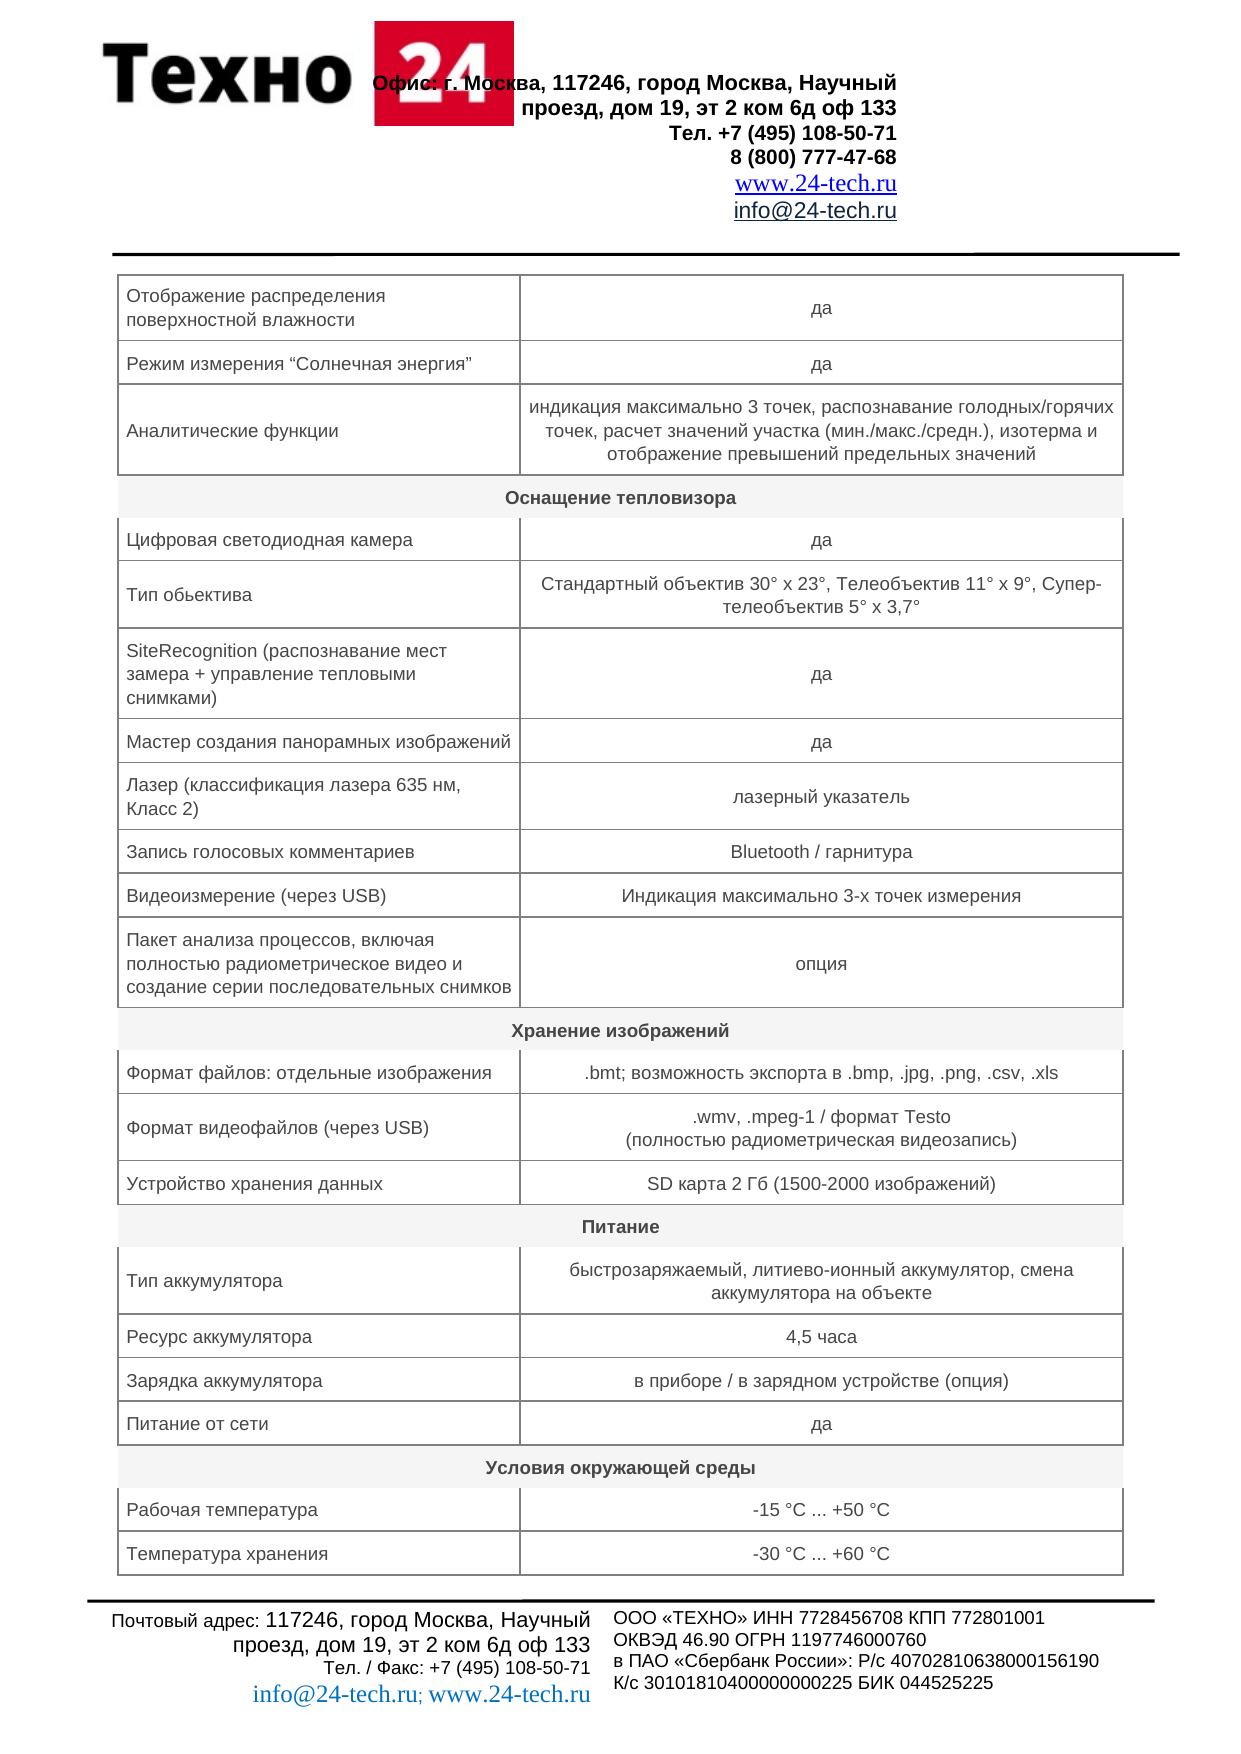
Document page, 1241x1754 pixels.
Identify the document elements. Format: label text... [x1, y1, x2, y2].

table_cell Индикация максимально 3-х точек измерения [521, 874, 1122, 916]
table_cell -15 °C ... +50 °C [521, 1488, 1122, 1530]
table_cell в приборе / в зарядном устройстве (опция) [521, 1358, 1122, 1400]
table_cell SiteRecognition (распознавание мест замера + управление тепловыми снимками) [119, 629, 519, 718]
table_cell Рабочая температура [119, 1488, 519, 1530]
table_cell Формат видеофайлов (через USB) [119, 1094, 519, 1160]
table_cell Запись голосовых комментариев [119, 830, 519, 872]
table_cell Условия окружающей среды [118, 1446, 1123, 1488]
table_cell 4,5 часа [521, 1315, 1122, 1357]
table_cell лазерный указатель [521, 763, 1122, 828]
table_cell .wmv, .mpeg-1 / формат Testo (полностью радиометрическая видеозапись) [521, 1094, 1122, 1160]
table_cell Хранение изображений [118, 1008, 1123, 1050]
table_cell Питание [118, 1205, 1123, 1247]
table_cell Режим измерения “Солнечная энергия” [119, 341, 519, 383]
table_cell Тип обьектива [119, 561, 519, 627]
table_cell Оснащение тепловизора [118, 476, 1123, 518]
table_cell Устройство хранения данных [119, 1161, 519, 1203]
table_cell Bluetooth / гарнитура [521, 830, 1122, 872]
table_cell Питание от сети [119, 1402, 519, 1444]
picture [98, 21, 514, 126]
table_cell да [521, 629, 1122, 718]
table_cell Формат файлов: отдельные изображения [119, 1050, 519, 1093]
table_cell Лазер (классификация лазера 635 нм, Класс 2) [119, 763, 519, 828]
table_cell да [521, 719, 1122, 761]
table_cell .bmt; возможность экспорта в .bmp, .jpg, .png, .csv, .xls [521, 1050, 1122, 1093]
table_cell SD карта 2 Гб (1500-2000 изображений) [521, 1161, 1122, 1203]
table_cell быстрозаряжаемый, литиево-ионный аккумулятор, смена аккумулятора на объекте [521, 1247, 1122, 1313]
table_cell опция [521, 918, 1122, 1007]
table_cell Температура хранения [119, 1532, 519, 1574]
table_cell Отображение распределения поверхностной влажности [119, 276, 519, 339]
table_cell да [521, 518, 1122, 560]
table_cell Стандартный объектив 30° x 23°, Телеобъектив 11° x 9°, Супер-телеобъектив 5° x 3,7° [521, 561, 1122, 627]
table_cell да [521, 1402, 1122, 1444]
table_cell Видеоизмерение (через USB) [119, 874, 519, 916]
table_cell Аналитические функции [119, 385, 519, 474]
table_cell да [521, 341, 1122, 383]
table_cell Тип аккумулятора [119, 1247, 519, 1313]
table_cell Цифровая светодиодная камера [119, 518, 519, 560]
table_cell индикация максимально 3 точек, распознавание голодных/горячих точек, расчет значений участка (мин./макс./средн.), изотерма и отображение превышений предельных значений [521, 385, 1122, 474]
table_cell Пакет анализа процессов, включая полностью радиометрическое видео и создание серии последовательных снимков [119, 918, 519, 1007]
table_cell Ресурс аккумулятора [119, 1315, 519, 1357]
table_cell да [521, 276, 1122, 339]
table_cell -30 °C ... +60 °C [521, 1532, 1122, 1574]
table_cell Зарядка аккумулятора [119, 1358, 519, 1400]
table_cell Мастер создания панорамных изображений [119, 719, 519, 761]
